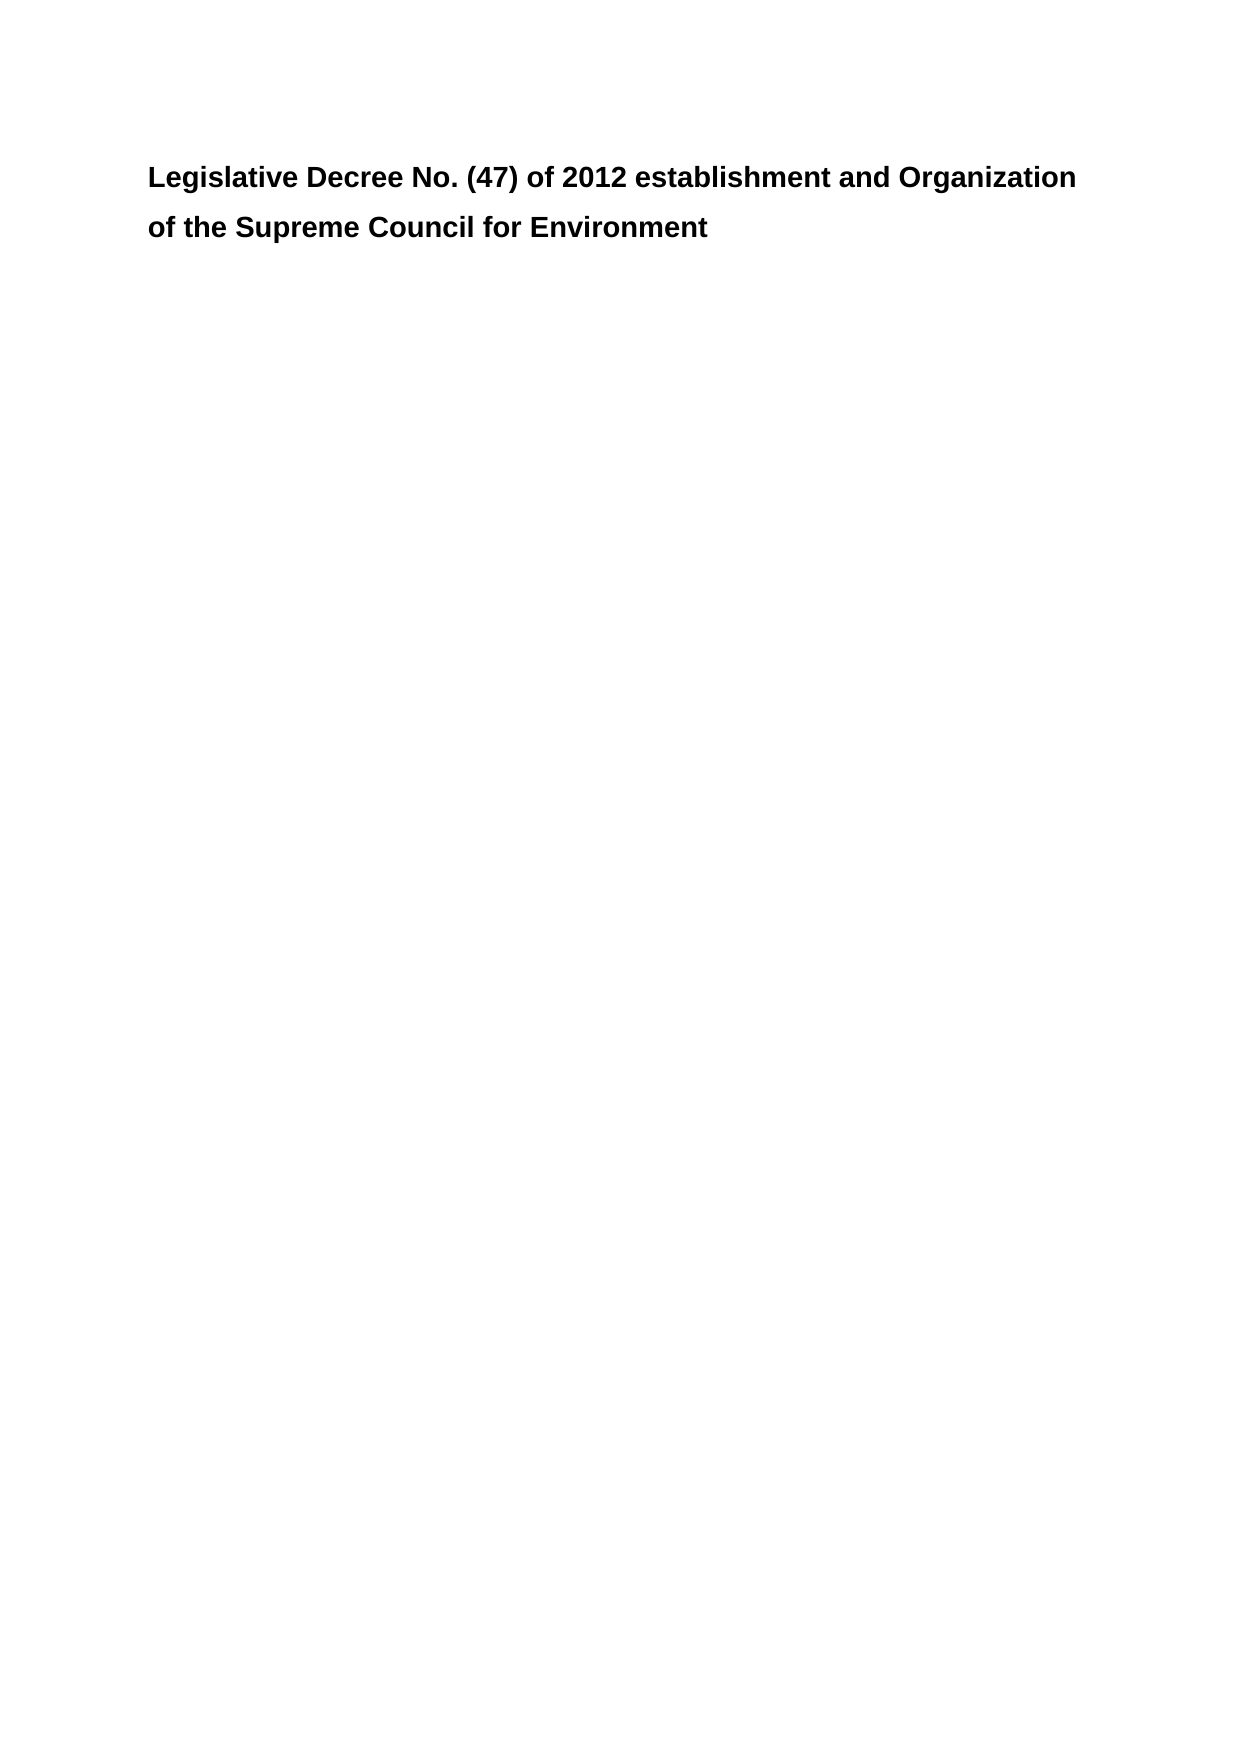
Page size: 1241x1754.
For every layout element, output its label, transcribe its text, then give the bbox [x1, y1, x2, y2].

text Legislative Decree No. (47) of 2012 establishment and Organization of the Supreme Council for Environment [148, 160, 1093, 244]
